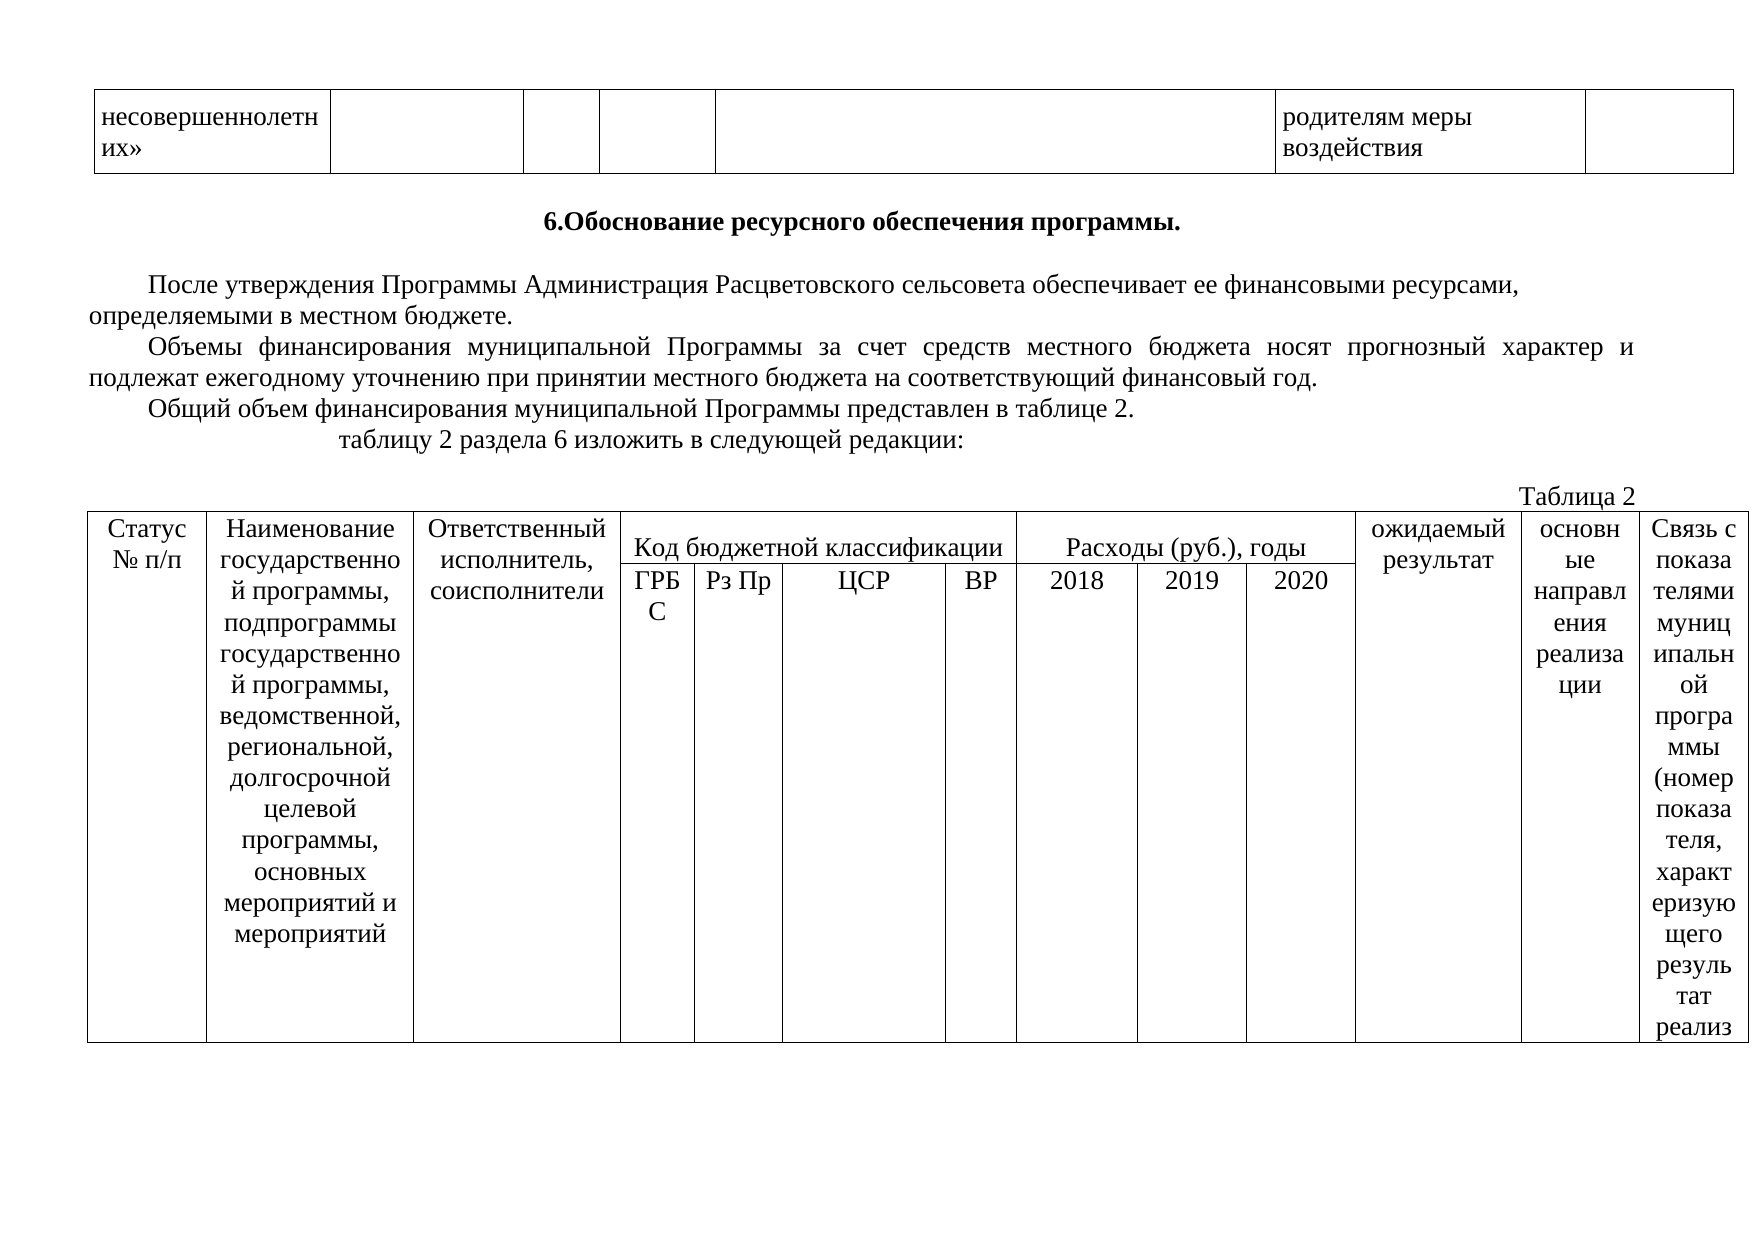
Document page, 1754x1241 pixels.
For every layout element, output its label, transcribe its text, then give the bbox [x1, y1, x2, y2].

table_header основные направления реализации [1522, 512, 1639, 1042]
table_cell 2020 [1247, 564, 1355, 1042]
text Объемы финансирования муниципальной Программы за счет средств местного бюджета носят прогнозный характер и подлежат ежегодному уточнению при принятии местного бюджета на соответствующий финансовый год. [89, 330, 1636, 392]
table_cell Рз Пр [695, 564, 782, 1042]
table_header Ответственный исполнитель, соисполнители [414, 512, 620, 1042]
text Таблица 2 [89, 480, 1636, 511]
table_header Код бюджетной классификации [621, 512, 1016, 563]
table_header Расходы (руб.), годы [1017, 512, 1355, 563]
text таблицу 2 раздела 6 изложить в следующей редакции: [89, 423, 1636, 454]
table_cell ВР [946, 564, 1016, 1042]
text 6.Обоснование ресурсного обеспечения программы. [89, 205, 1636, 237]
table_header Связь с показателями муниципальной программы (номер показателя, характеризующего результат реализации основного мероприятия) [1640, 512, 1748, 1042]
table_cell ГРБС [621, 564, 694, 1042]
table_header ожидаемый результат [1356, 512, 1521, 1042]
text Общий объем финансирования муниципальной Программы представлен в таблице 2. [89, 392, 1636, 423]
text После утверждения Программы Администрация Расцветовского сельсовета обеспечивает ее финансовыми ресурсами, определяемыми в местном бюджете. [89, 268, 1636, 330]
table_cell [95, 90, 330, 173]
table_header Наименование государственной программы, подпрограммы государственной программы, ведомственной, региональной, долгосрочной целевой программы, основных мероприятий и мероприятий [207, 512, 413, 1042]
table_cell 2019 [1138, 564, 1246, 1042]
table_cell 2018 [1017, 564, 1137, 1042]
table_header Статус № п/п [88, 512, 206, 1042]
table_cell ЦСР [783, 564, 945, 1042]
